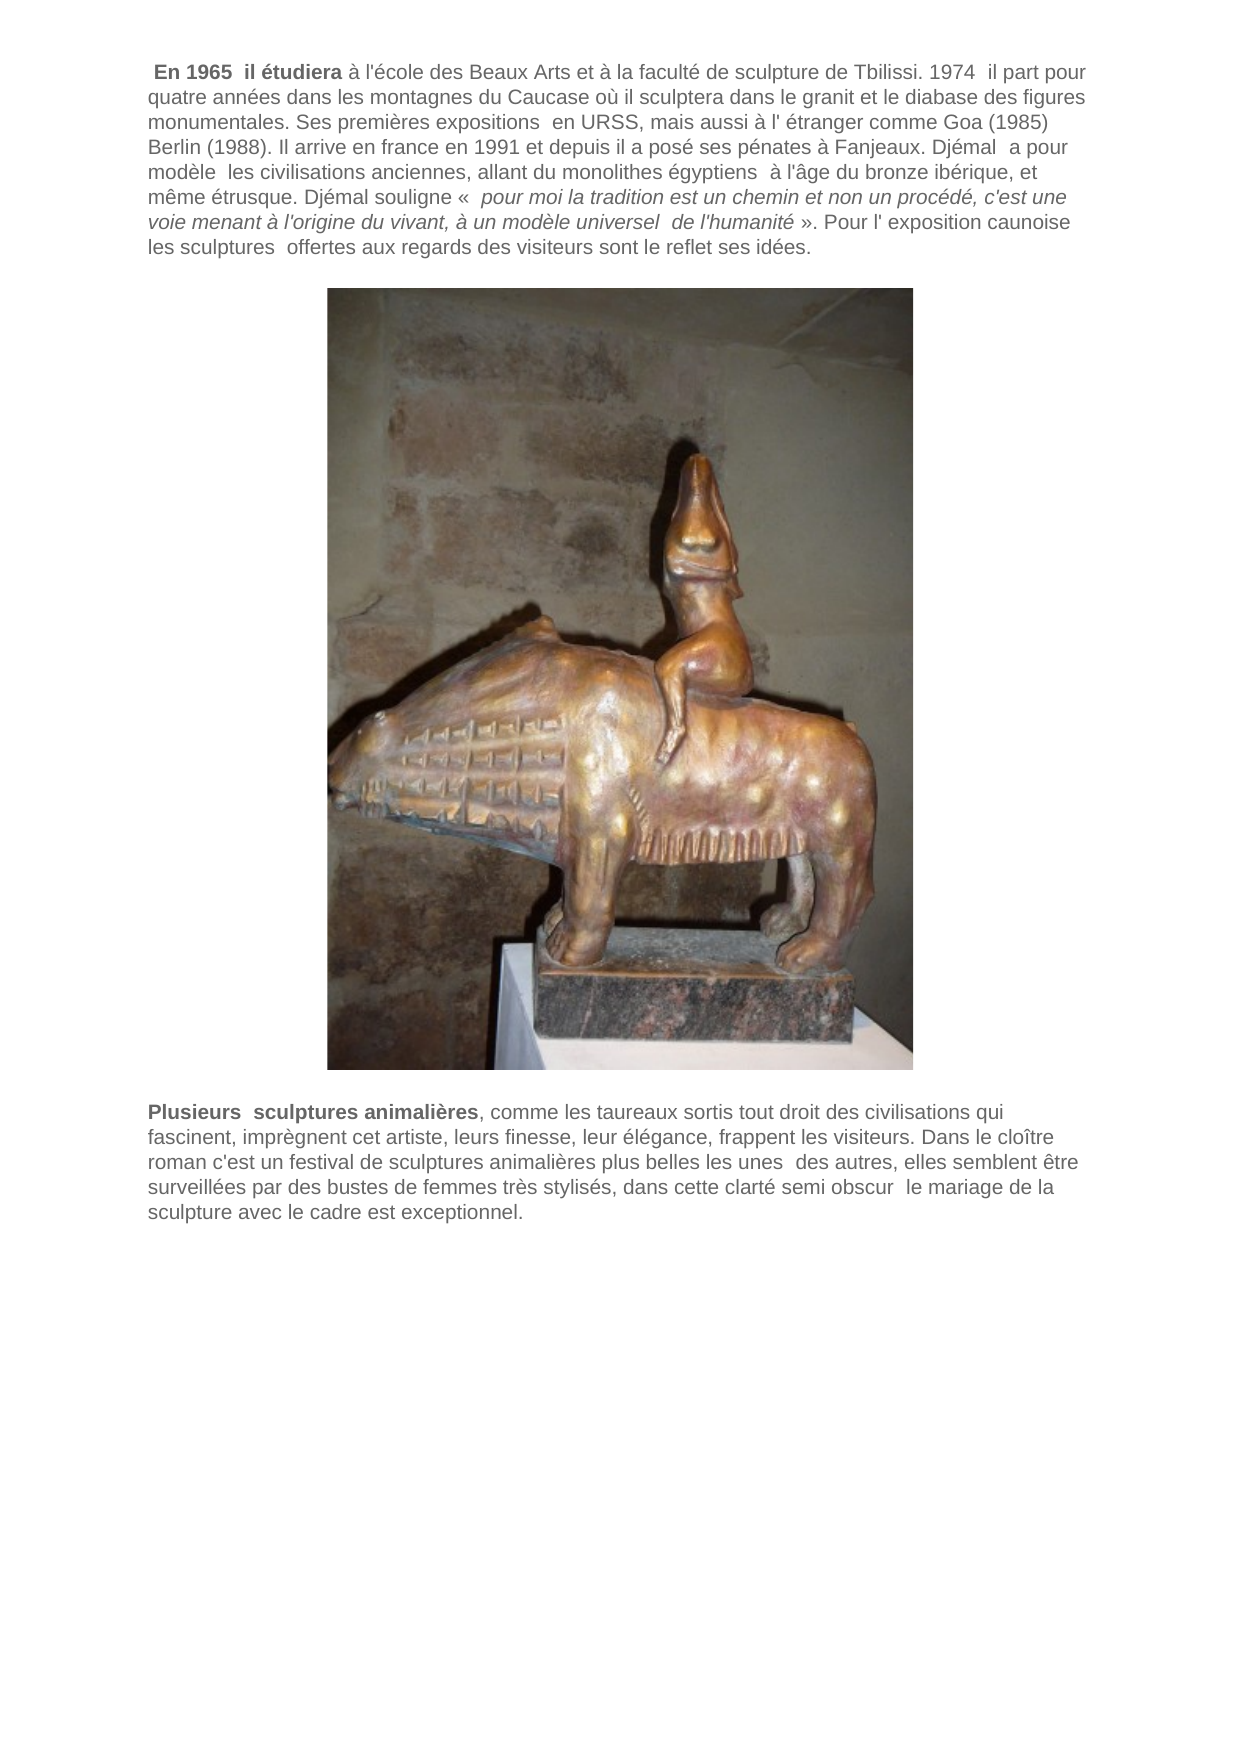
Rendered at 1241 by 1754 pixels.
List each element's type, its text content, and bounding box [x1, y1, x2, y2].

text Plusieurs sculptures animalières, comme les taureaux sortis tout droit des civilisations qui fascinent, imprègnent cet artiste, leurs finesse, leur élégance, frappent les visiteurs. Dans le cloître roman c'est un festival de sculptures animalières plus belles les unes des autres, elles semblent être surveillées par des bustes de femmes très stylisés, dans cette clarté semi obscur le mariage de la sculpture avec le cadre est exceptionnel. [148, 1099, 1093, 1224]
text En 1965 il étudiera à l'école des Beaux Arts et à la faculté de sculpture de Tbilissi. 1974 il part pour quatre années dans les montagnes du Caucase où il sculptera dans le granit et le diabase des figures monumentales. Ses premières expositions en URSS, mais aussi à l' étranger comme Goa (1985) Berlin (1988). Il arrive en france en 1991 et depuis il a posé ses pénates à Fanjeaux. Djémal a pour modèle les civilisations anciennes, allant du monolithes égyptiens à l'âge du bronze ibérique, et même étrusque. Djémal souligne « pour moi la tradition est un chemin et non un procédé, c'est une voie menant à l'origine du vivant, à un modèle universel de l'humanité ». Pour l' exposition caunoise les sculptures offertes aux regards des visiteurs sont le reflet ses idées. [148, 59, 1093, 259]
picture [327, 288, 914, 1070]
